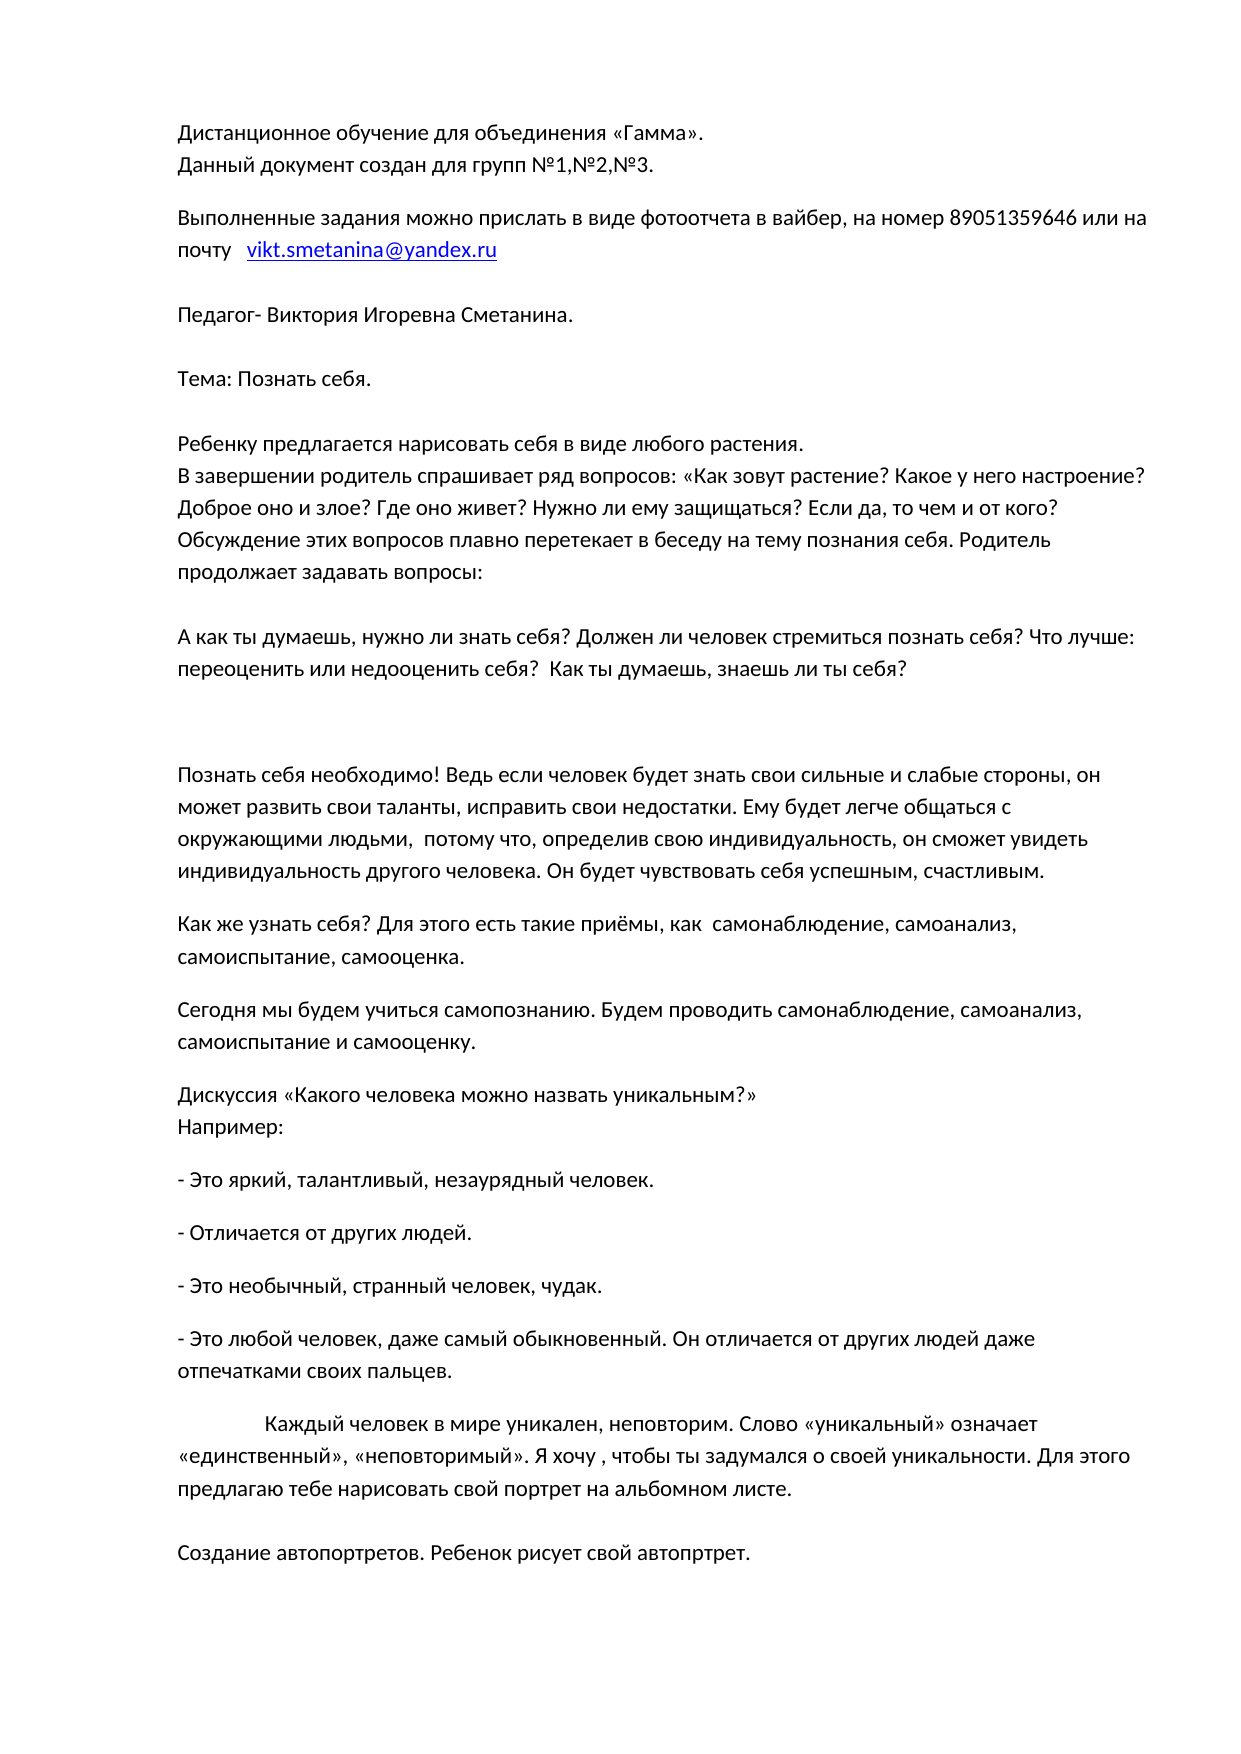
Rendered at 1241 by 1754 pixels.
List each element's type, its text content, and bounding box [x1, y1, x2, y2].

text - Отличается от других людей. [177, 1218, 1152, 1246]
text - Это яркий, талантливый, незаурядный человек. [177, 1165, 1152, 1193]
text - Это любой человек, даже самый обыкновенный. Он отличается от других людей даже отпечатками своих пальцев. [177, 1324, 1152, 1384]
text Выполненные задания можно прислать в виде фотоотчета в вайбер, на номер 89051359646 или на почту vikt.smetanina@yandex.ru Педагог- Виктория Игоревна Сметанина. Тема: Познать себя. Ребенку предлагается нарисовать себя в виде любого растения. В завершении родитель спрашивает ряд вопросов: «Как зовут растение? Какое у него настроение? Доброе оно и злое? Где оно живет? Нужно ли ему защищаться? Если да, то чем и от кого? Обсуждение этих вопросов плавно перетекает в беседу на тему познания себя. Родитель продолжает задавать вопросы: А как ты думаешь, нужно ли знать себя? Должен ли человек стремиться познать себя? Что лучше: переоценить или недооценить себя? Как ты думаешь, знаешь ли ты себя? [177, 203, 1152, 682]
text Дистанционное обучение для объединения «Гамма». Данный документ создан для групп №1,№2,№3. [177, 118, 1152, 178]
text - Это необычный, странный человек, чудак. [177, 1271, 1152, 1299]
text Познать себя необходимо! Ведь если человек будет знать свои сильные и слабые стороны, он может развить свои таланты, исправить свои недостатки. Ему будет легче общаться с окружающими людьми, потому что, определив свою индивидуальность, он сможет увидеть индивидуальность другого человека. Он будет чувствовать себя успешным, счастливым. [177, 760, 1152, 884]
text Как же узнать себя? Для этого есть такие приёмы, как самонаблюдение, самоанализ, самоиспытание, самооценка. [177, 909, 1152, 970]
text Дискуссия «Какого человека можно назвать уникальным?» Например: [177, 1080, 1152, 1140]
text Каждый человек в мире уникален, неповторим. Слово «уникальный» означает «единственный», «неповторимый». Я хочу , чтобы ты задумался о своей уникальности. Для этого предлагаю тебе нарисовать свой портрет на альбомном листе. Создание автопортретов. Ребенок рисует свой автопртрет. [177, 1409, 1152, 1566]
text Сегодня мы будем учиться самопознанию. Будем проводить самонаблюдение, самоанализ, самоиспытание и самооценку. [177, 995, 1152, 1055]
